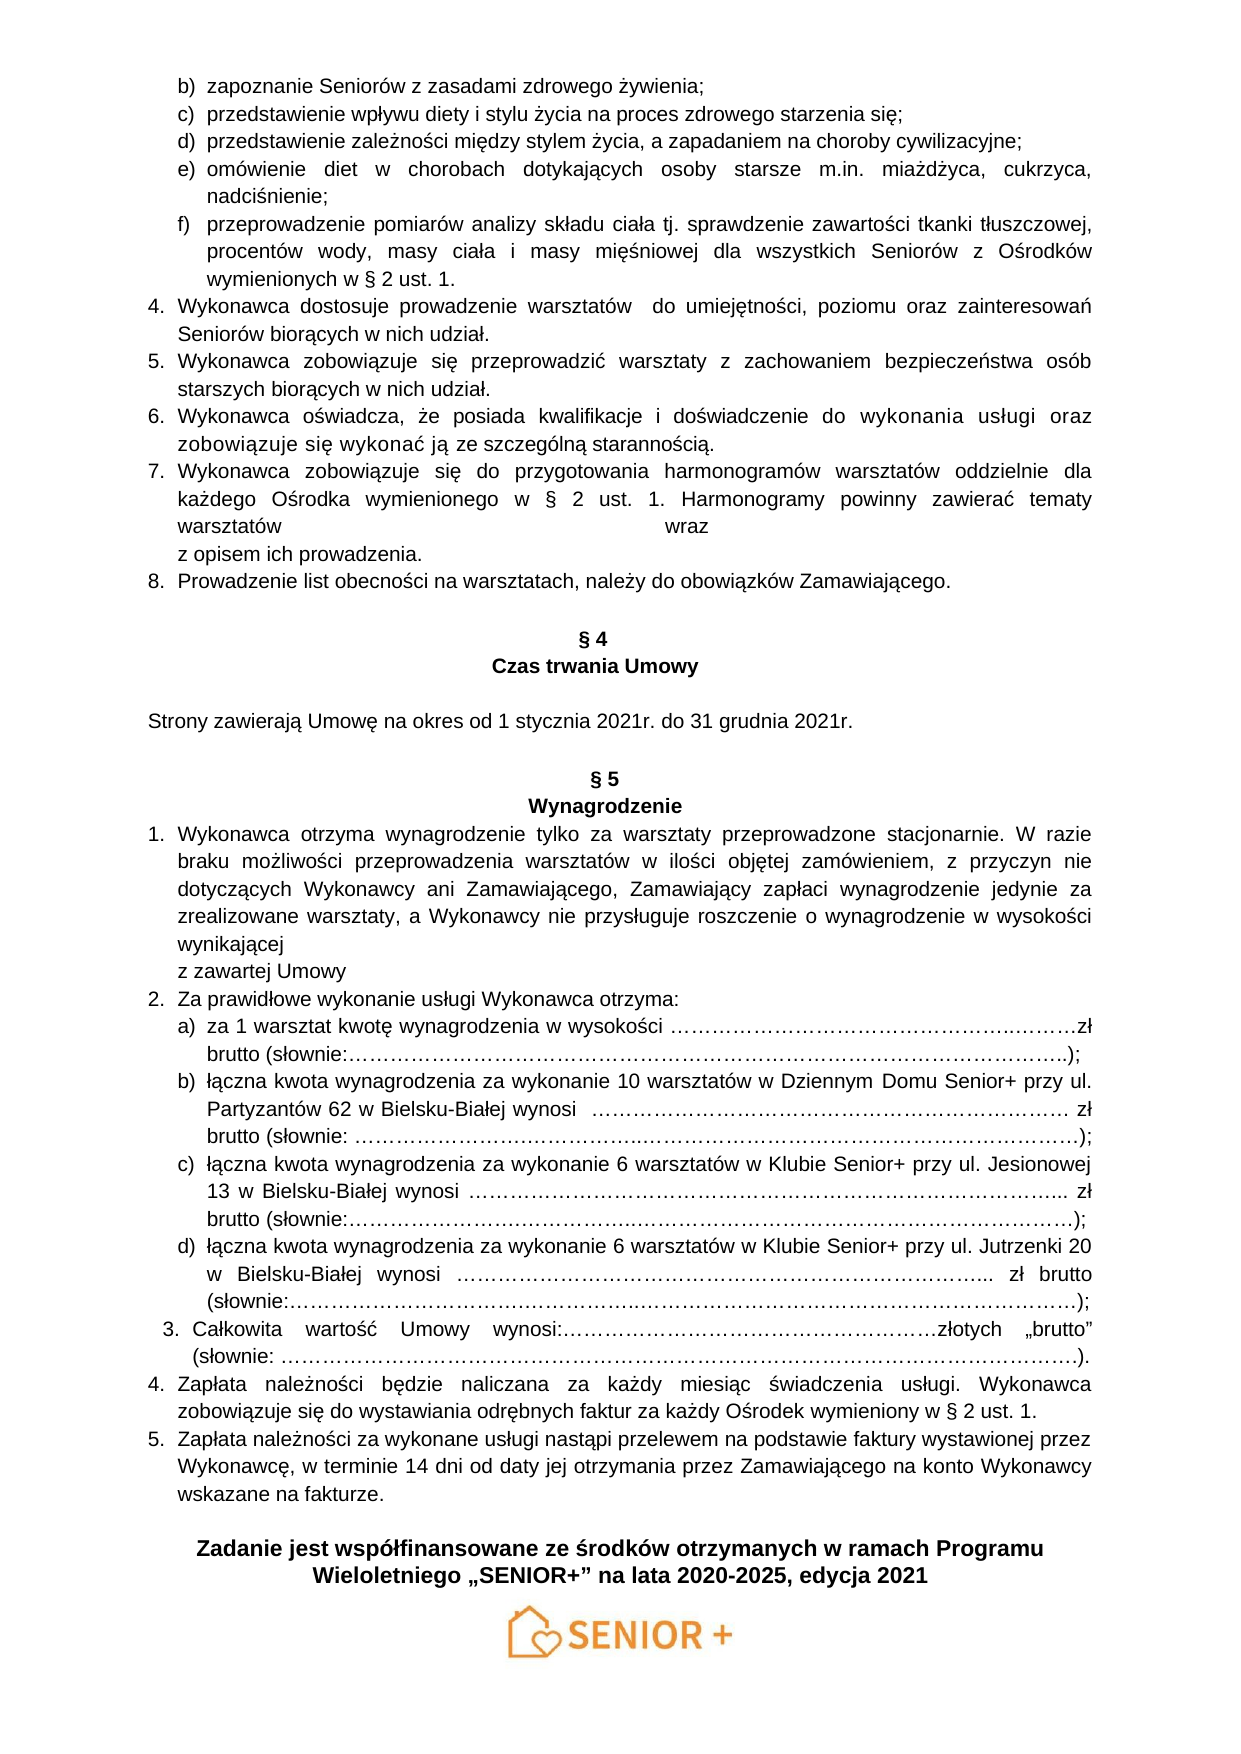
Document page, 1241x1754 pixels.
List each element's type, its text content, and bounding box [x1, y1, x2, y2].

list omówienie diet w chorobach dotykających osoby starsze m.in. miażdżyca, cukrzyca, nadciśnienie; [177, 156, 1093, 208]
text § 4 [192, 627, 1093, 651]
list Wykonawca otrzyma wynagrodzenie tylko za warsztaty przeprowadzone stacjonarnie. W razie braku możliwości przeprowadzenia warsztatów w ilości objętej zamówieniem, z przyczyn nie dotyczących Wykonawcy ani Zamawiającego, Zamawiający zapłaci wynagrodzenie jedynie za zrealizowane warsztaty, a Wykonawcy nie przysługuje roszczenie o wynagrodzenie w wysokości wynikającej z zawartej Umowy [148, 822, 1093, 983]
list Wykonawca zobowiązuje się przeprowadzić warsztaty z zachowaniem bezpieczeństwa osób starszych biorących w nich udział. [148, 349, 1093, 400]
list Prowadzenie list obecności na warsztatach, należy do obowiązków Zamawiającego. [148, 569, 1093, 593]
list Wykonawca zobowiązuje się do przygotowania harmonogramów warsztatów oddzielnie dla każdego Ośrodka wymienionego w § 2 ust. 1. Harmonogramy powinny zawierać tematy warsztatów wraz z opisem ich prowadzenia. [148, 459, 1093, 565]
list łączna kwota wynagrodzenia za wykonanie 10 warsztatów w Dziennym Domu Senior+ przy ul. Partyzantów 62 w Bielsku-Białej wynosi …………………………………………………………… zł brutto (słownie: …………………….……………..………………………………………………………); [177, 1069, 1093, 1148]
list za 1 warsztat kwotę wynagrodzenia w wysokości …………………………………………..………zł brutto (słownie:…………………………………………………………………………………………..); [177, 1014, 1093, 1066]
list Wykonawca oświadcza, że posiada kwalifikacje i doświadczenie do wykonania usługi oraz zobowiązuje się wykonać ją ze szczególną starannością. [148, 404, 1093, 455]
text Czas trwania Umowy [445, 654, 1093, 678]
picture [481, 1588, 760, 1681]
list łączna kwota wynagrodzenia za wykonanie 6 warsztatów w Klubie Senior+ przy ul. Jesionowej 13 w Bielsku-Białej wynosi …………………………………………………………………………... zł brutto (słownie:…………………….……………..………………………………………………………); [177, 1152, 1093, 1231]
list przedstawienie zależności między stylem życia, a zapadaniem na choroby cywilizacyjne; [177, 129, 1093, 153]
list łączna kwota wynagrodzenia za wykonanie 6 warsztatów w Klubie Senior+ przy ul. Jutrzenki 20 w Bielsku-Białej wynosi …………………………………………………………………... zł brutto (słownie:…………………………….……………..………………………………………………………); [177, 1234, 1093, 1313]
list zapoznanie Seniorów z zasadami zdrowego żywienia; [177, 74, 1093, 98]
list Wykonawca dostosuje prowadzenie warsztatów do umiejętności, poziomu oraz zainteresowań Seniorów biorących w nich udział. [148, 294, 1093, 345]
list Zapłata należności będzie naliczana za każdy miesiąc świadczenia usługi. Wykonawca zobowiązuje się do wystawiania odrębnych faktur za każdy Ośrodek wymieniony w § 2 ust. 1. [148, 1372, 1093, 1423]
text Wynagrodzenie [148, 794, 1093, 818]
list przeprowadzenie pomiarów analizy składu ciała tj. sprawdzenie zawartości tkanki tłuszczowej, procentów wody, masy ciała i masy mięśniowej dla wszystkich Seniorów z Ośrodków wymienionych w § 2 ust. 1. [177, 211, 1093, 290]
text § 5 [516, 767, 1093, 791]
text Strony zawierają Umowę na okres od 1 stycznia 2021r. do 31 grudnia 2021r. [148, 709, 1093, 733]
list Całkowita wartość Umowy wynosi:………………………………………………złotych „brutto” (słownie: …………………………………………………………………………………………………….). [162, 1317, 1093, 1368]
list Za prawidłowe wykonanie usługi Wykonawca otrzyma: [148, 987, 1093, 1011]
list przedstawienie wpływu diety i stylu życia na proces zdrowego starzenia się; [177, 101, 1093, 125]
list Zapłata należności za wykonane usługi nastąpi przelewem na podstawie faktury wystawionej przez Wykonawcę, w terminie 14 dni od daty jej otrzymania przez Zamawiającego na konto Wykonawcy wskazane na fakturze. [148, 1427, 1093, 1506]
